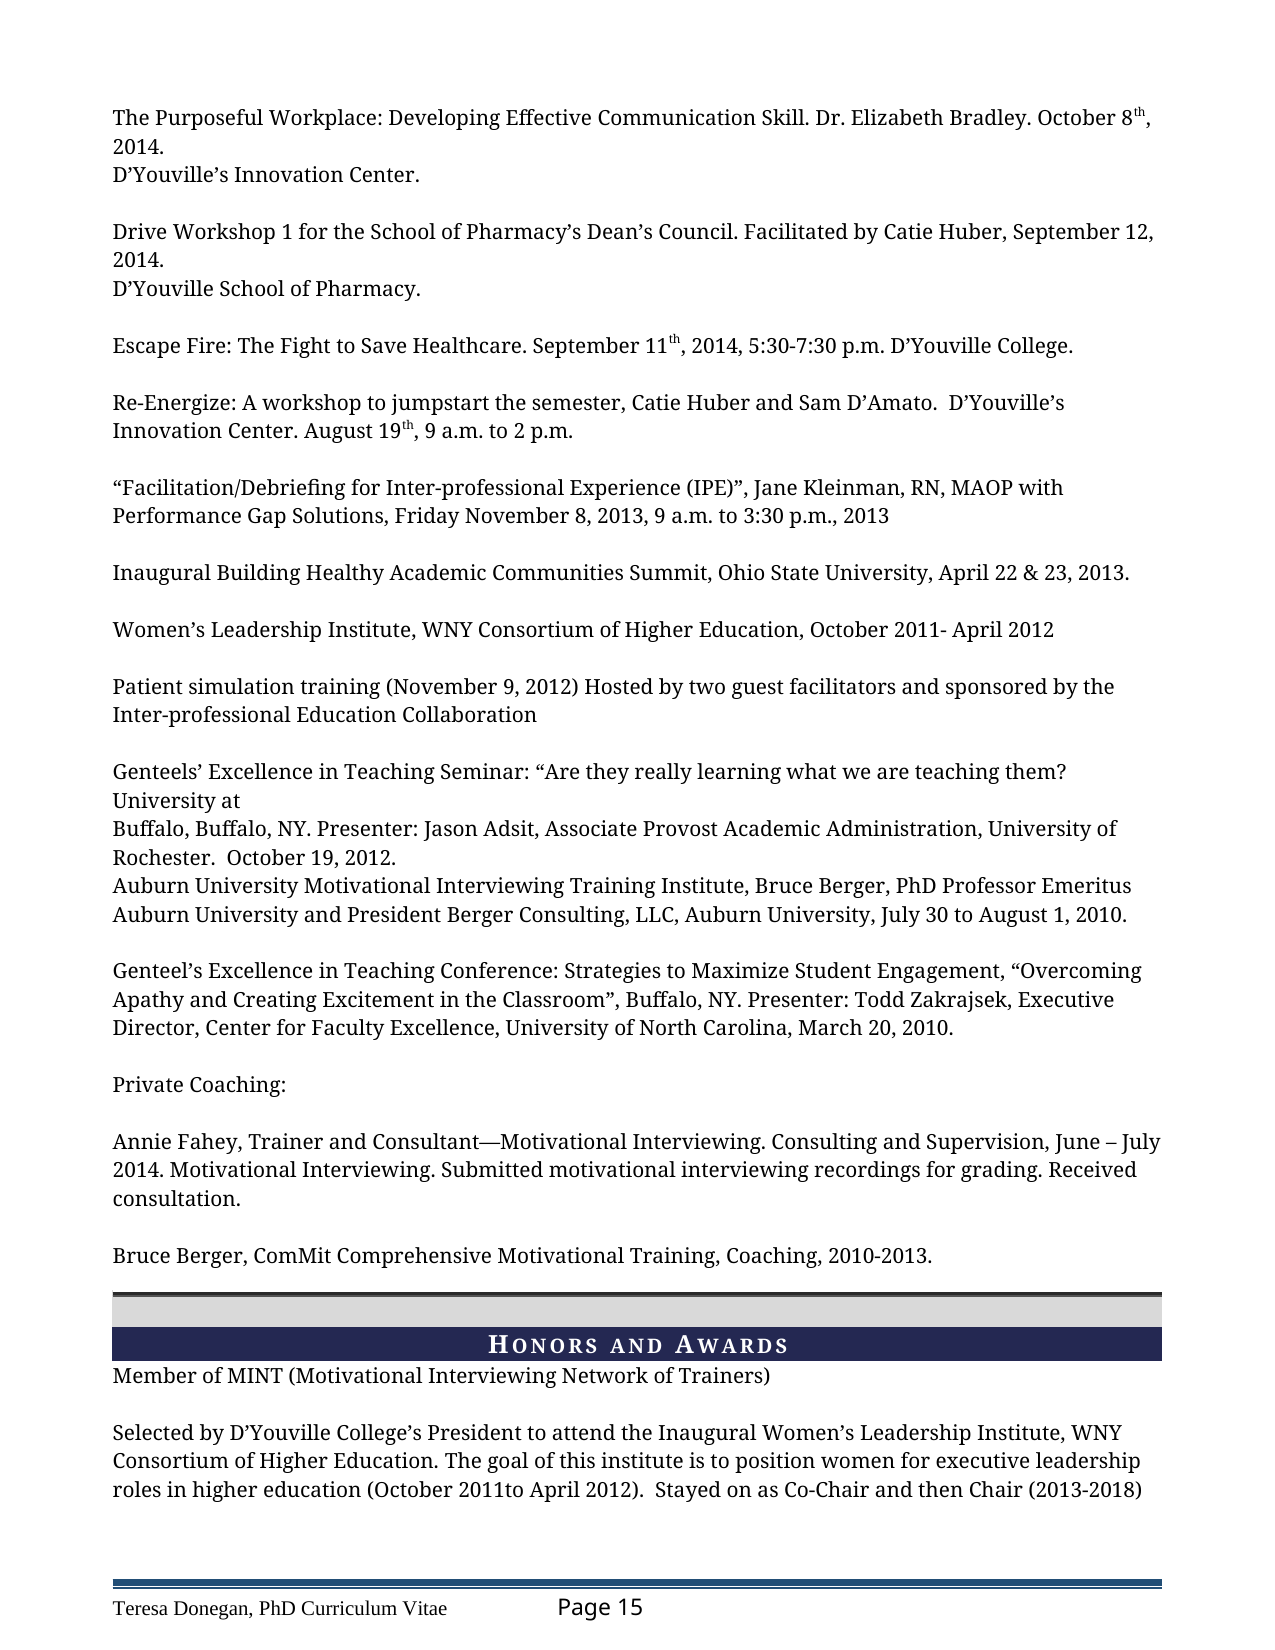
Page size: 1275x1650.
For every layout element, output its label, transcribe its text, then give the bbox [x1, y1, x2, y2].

text Women’s Leadership Institute, WNY Consortium of Higher Education, October 2011- April 2012 [112, 615, 1162, 644]
text Member of MINT (Motivational Interviewing Network of Trainers) [112, 1361, 1162, 1389]
text Bruce Berger, ComMit Comprehensive Motivational Training, Coaching, 2010-2013. [112, 1241, 1162, 1269]
text D’Youville School of Pharmacy. [112, 274, 1162, 302]
text The Purposeful Workplace: Developing Effective Communication Skill. Dr. Elizabeth Bradley. October 8th, 2014. [112, 103, 1162, 160]
text Auburn University Motivational Interviewing Training Institute, Bruce Berger, PhD Professor Emeritus Auburn University and President Berger Consulting, LLC, Auburn University, July 30 to August 1, 2010. [112, 871, 1162, 928]
text Private Coaching: [112, 1070, 1162, 1099]
text Buffalo, Buffalo, NY. Presenter: Jason Adsit, Associate Provost Academic Administration, University of Rochester. October 19, 2012. [112, 814, 1162, 871]
text Genteels’ Excellence in Teaching Seminar: “Are they really learning what we are teaching them? University at [112, 757, 1162, 814]
text Annie Fahey, Trainer and Consultant—Motivational Interviewing. Consulting and Supervision, June – July 2014. Motivational Interviewing. Submitted motivational interviewing recordings for grading. Received consultation. [112, 1127, 1162, 1212]
title Honors and Awards [112, 1327, 1162, 1361]
text Selected by D’Youville College’s President to attend the Inaugural Women’s Leadership Institute, WNY Consortium of Higher Education. The goal of this institute is to position women for executive leadership roles in higher education (October 2011to April 2012). Stayed on as Co-Chair and then Chair (2013-2018) [112, 1418, 1162, 1503]
text Inaugural Building Healthy Academic Communities Summit, Ohio State University, April 22 & 23, 2013. [112, 558, 1162, 587]
text Escape Fire: The Fight to Save Healthcare. September 11th, 2014, 5:30-7:30 p.m. D’Youville College. [112, 331, 1162, 359]
text Re-Energize: A workshop to jumpstart the semester, Catie Huber and Sam D’Amato. D’Youville’s Innovation Center. August 19th, 9 a.m. to 2 p.m. [112, 388, 1162, 445]
text “Facilitation/Debriefing for Inter-professional Experience (IPE)”, Jane Kleinman, RN, MAOP with Performance Gap Solutions, Friday November 8, 2013, 9 a.m. to 3:30 p.m., 2013 [112, 473, 1162, 530]
text Genteel’s Excellence in Teaching Conference: Strategies to Maximize Student Engagement, “Overcoming Apathy and Creating Excitement in the Classroom”, Buffalo, NY. Presenter: Todd Zakrajsek, Executive Director, Center for Faculty Excellence, University of North Carolina, March 20, 2010. [112, 957, 1162, 1042]
text Drive Workshop 1 for the School of Pharmacy’s Dean’s Council. Facilitated by Catie Huber, September 12, 2014. [112, 217, 1162, 274]
text Patient simulation training (November 9, 2012) Hosted by two guest facilitators and sponsored by the Inter-professional Education Collaboration [112, 672, 1162, 729]
text D’Youville’s Innovation Center. [112, 160, 1162, 189]
